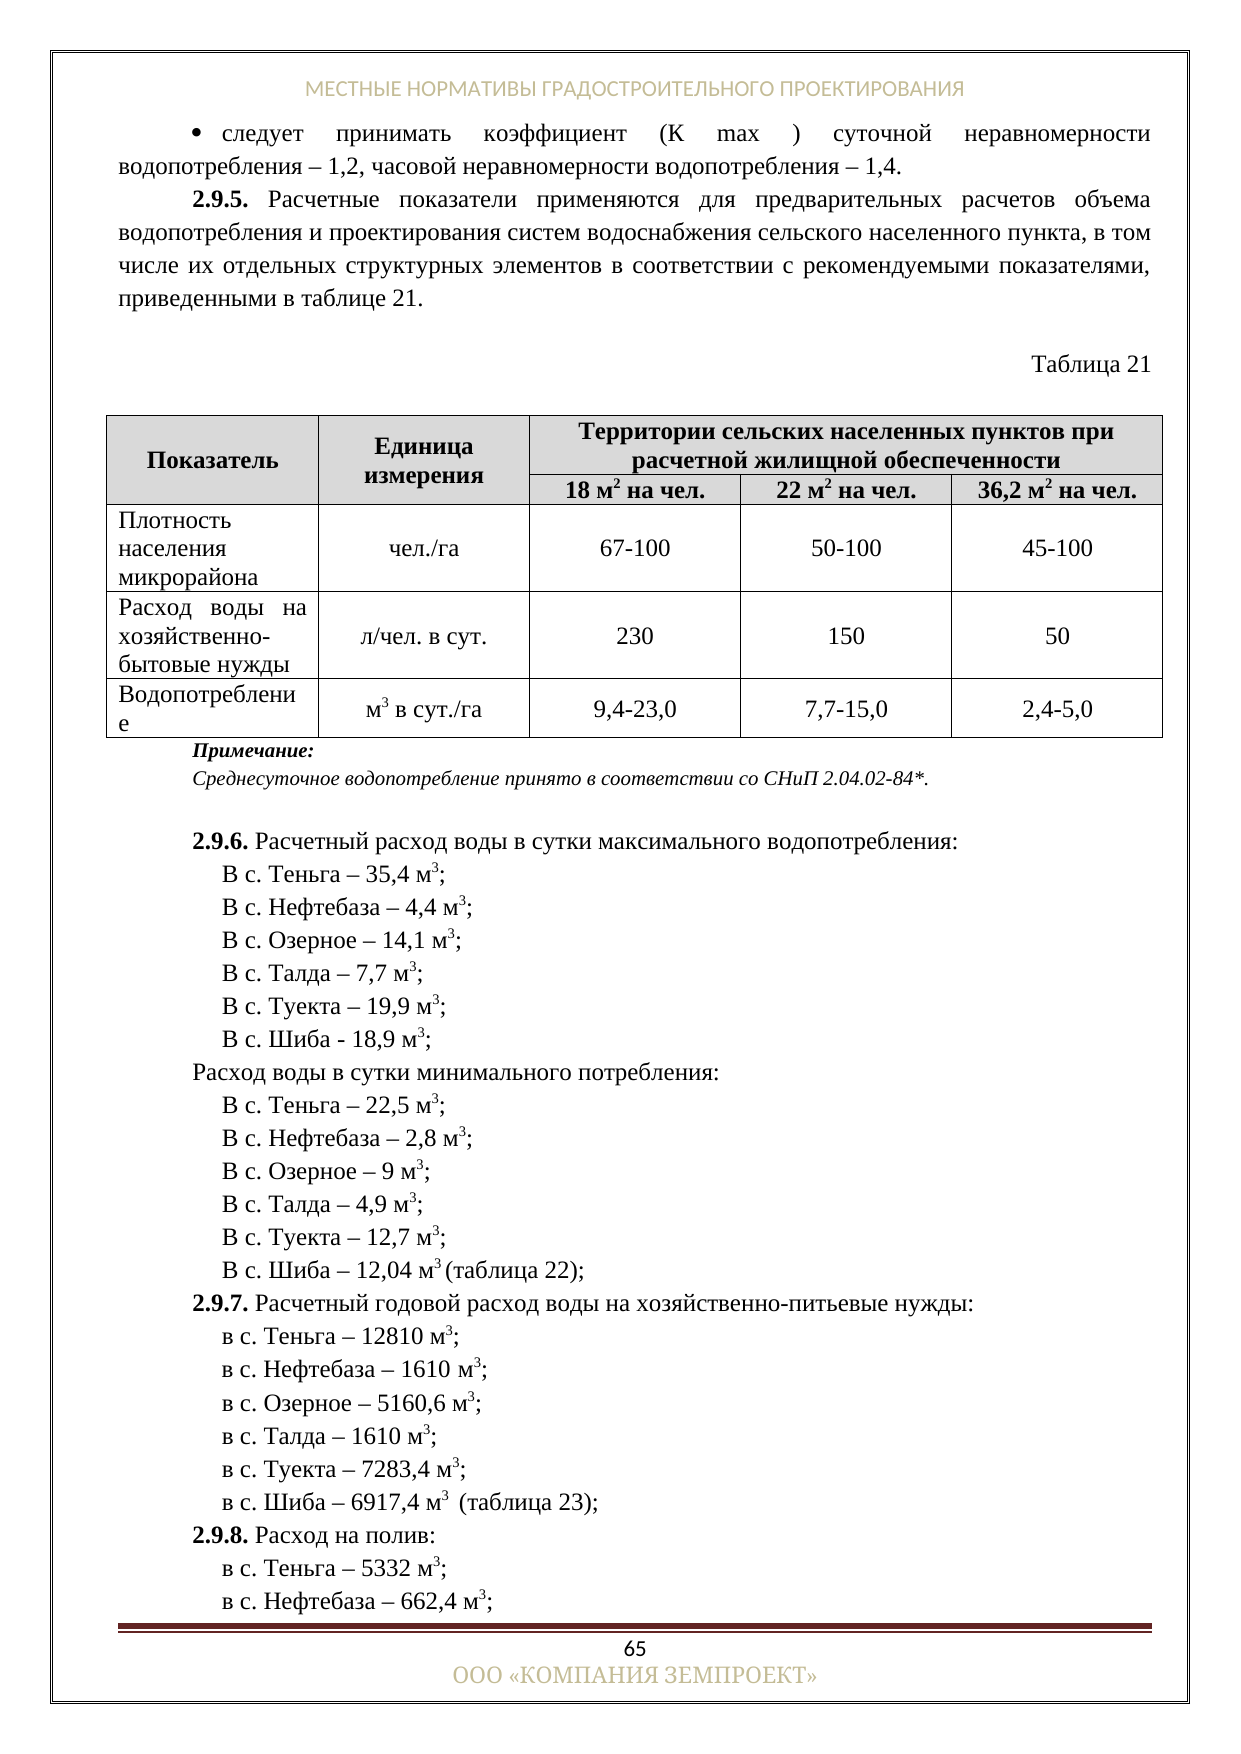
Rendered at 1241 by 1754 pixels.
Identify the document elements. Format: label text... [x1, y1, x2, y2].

text В с. Талда – 4,9 м3; [118, 1189, 1152, 1218]
text 2.9.5. Расчетные показатели применяются для предварительных расчетов объема водопотребления и проектирования систем водоснабжения сельского населенного пункта, в том числе их отдельных структурных элементов в соответствии с рекомендуемыми показателями, приведенными в таблице 21. [118, 184, 1152, 312]
text В с. Озерное – 14,1 м3; [118, 925, 1152, 954]
text В с. Нефтебаза – 2,8 м3; [118, 1123, 1152, 1152]
text В с. Озерное – 9 м3; [118, 1156, 1152, 1185]
text в с. Теньга – 12810 м3; [118, 1321, 1152, 1350]
table_cell 9,4-23,0 [530, 679, 740, 737]
table_cell л/чел. в сут. [319, 592, 529, 678]
text в с. Туекта – 7283,4 м3; [118, 1454, 1152, 1483]
text Расход воды в сутки минимального потребления: [118, 1057, 1152, 1086]
table_cell Водопотребление [107, 679, 318, 737]
text В с. Теньга – 35,4 м3; [118, 859, 1152, 888]
table_cell 45-100 [952, 505, 1162, 591]
list следует принимать коэффициент (К max ) суточной неравномерности водопотребления – 1,2, часовой неравномерности водопотребления – 1,4. [118, 118, 1152, 180]
text в с. Нефтебаза – 662,4 м3; [118, 1586, 1152, 1615]
table_cell 36,2 м2 на чел. [952, 475, 1162, 504]
table_cell 18 м2 на чел. [530, 475, 740, 504]
text в с. Нефтебаза – 1610 м3; [118, 1354, 1152, 1383]
table_header Единица измерения [319, 416, 529, 504]
table_cell 50-100 [741, 505, 951, 591]
table_cell Плотность населения микрорайона [107, 505, 318, 591]
text 2.9.7. Расчетный годовой расход воды на хозяйственно-питьевые нужды: [118, 1288, 1152, 1317]
text в с. Озерное – 5160,6 м3; [118, 1388, 1152, 1417]
table_cell 7,7-15,0 [741, 679, 951, 737]
text В с. Нефтебаза – 4,4 м3; [118, 892, 1152, 921]
text В с. Шиба – 12,04 м3 (таблица 22); [118, 1255, 1152, 1284]
table_cell 150 [741, 592, 951, 678]
text В с. Туекта – 19,9 м3; [118, 991, 1152, 1020]
text 2.9.6. Расчетный расход воды в сутки максимального водопотребления: [118, 826, 1152, 855]
table_cell чел./га [319, 505, 529, 591]
text Таблица 21 [118, 349, 1152, 378]
text Среднесуточное водопотребление принято в соответствии со СНиП 2.04.02-84*. [118, 765, 1152, 789]
text в с. Шиба – 6917,4 м3 (таблица 23); [118, 1487, 1152, 1516]
table_cell 2,4-5,0 [952, 679, 1162, 737]
text В с. Шиба - 18,9 м3; [118, 1024, 1152, 1053]
text В с. Теньга – 22,5 м3; [118, 1090, 1152, 1119]
text В с. Туекта – 12,7 м3; [118, 1222, 1152, 1251]
table_header Показатель [107, 416, 318, 504]
table_cell 67-100 [530, 505, 740, 591]
table_cell Расход воды на хозяйственно-бытовые нужды [107, 592, 318, 678]
text Примечание: [118, 738, 1152, 762]
table_cell 230 [530, 592, 740, 678]
text в с. Теньга – 5332 м3; [118, 1553, 1152, 1582]
table_header Территории сельских населенных пунктов при расчетной жилищной обеспеченности [530, 416, 1162, 474]
text В с. Талда – 7,7 м3; [118, 958, 1152, 987]
table_cell 22 м2 на чел. [741, 475, 951, 504]
text 2.9.8. Расход на полив: [118, 1520, 1152, 1549]
table_cell м3 в сут./га [319, 679, 529, 737]
table_cell 50 [952, 592, 1162, 678]
text в с. Талда – 1610 м3; [118, 1421, 1152, 1450]
